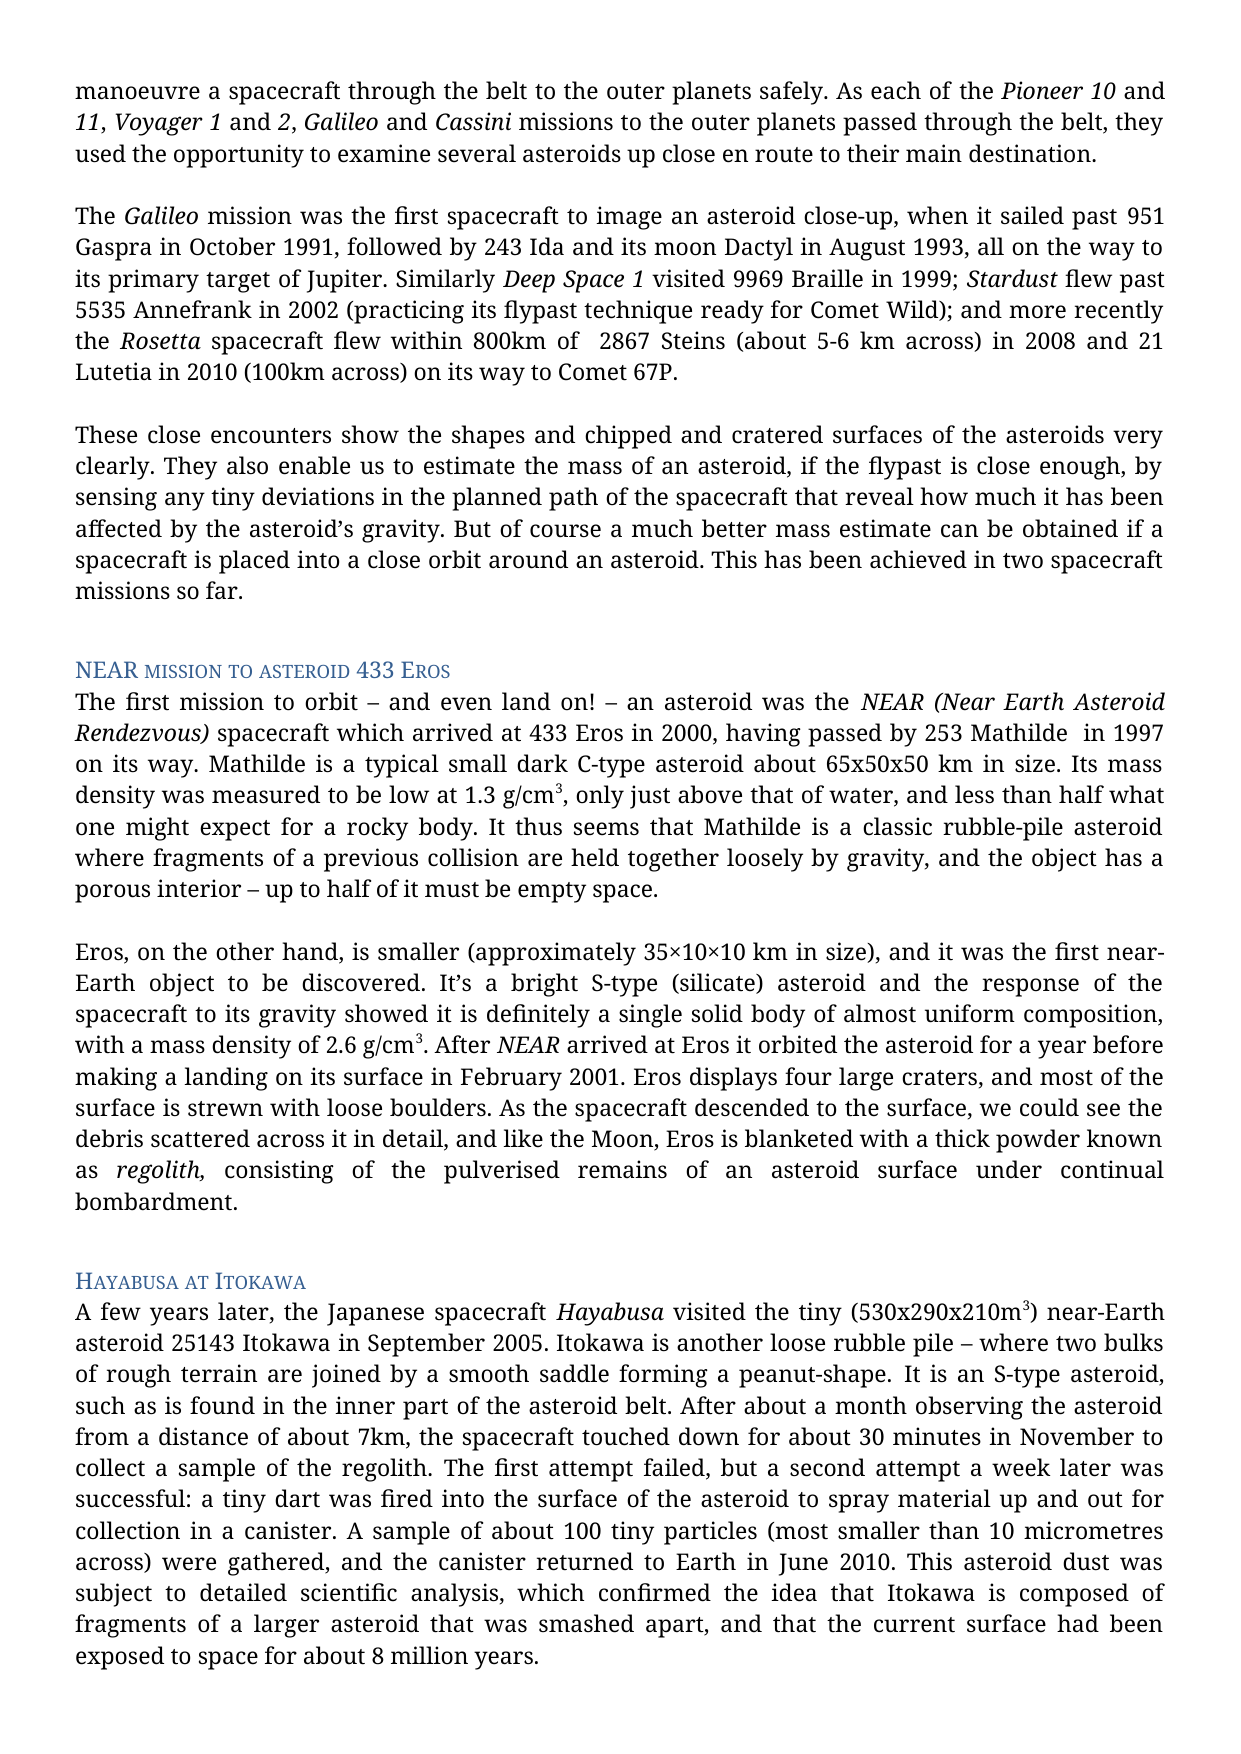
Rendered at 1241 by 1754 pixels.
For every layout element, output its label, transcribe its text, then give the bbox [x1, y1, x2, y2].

subtitle Hayabusa at Itokawa [75, 1264, 1165, 1296]
text The Galileo mission was the first spacecraft to image an asteroid close-up, when it sailed past 951 Gaspra in October 1991, followed by 243 Ida and its moon Dactyl in August 1993, all on the way to its primary target of Jupiter. Similarly Deep Space 1 visited 9969 Braille in 1999; Stardust flew past 5535 Annefrank in 2002 (practicing its flypast technique ready for Comet Wild); and more recently the Rosetta spacecraft flew within 800km of 2867 Steins (about 5-6 km across) in 2008 and 21 Lutetia in 2010 (100km across) on its way to Comet 67P. [75, 200, 1165, 387]
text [75, 75, 1165, 169]
text Eros, on the other hand, is smaller (approximately 35×10×10 km in size), and it was the first near-Earth object to be discovered. It’s a bright S-type (silicate) asteroid and the response of the spacecraft to its gravity showed it is definitely a single solid body of almost uniform composition, with a mass density of 2.6 g/cm3. After NEAR arrived at Eros it orbited the asteroid for a year before making a landing on its surface in February 2001. Eros displays four large craters, and most of the surface is strewn with loose boulders. As the spacecraft descended to the surface, we could see the debris scattered across it in detail, and like the Moon, Eros is blanketed with a thick powder known as regolith, consisting of the pulverised remains of an asteroid surface under continual bombardment. [75, 935, 1165, 1217]
text These close encounters show the shapes and chipped and cratered surfaces of the asteroids very clearly. They also enable us to estimate the mass of an asteroid, if the flypast is close enough, by sensing any tiny deviations in the planned path of the spacecraft that reveal how much it has been affected by the asteroid’s gravity. But of course a much better mass estimate can be obtained if a spacecraft is placed into a close orbit around an asteroid. This has been achieved in two spacecraft missions so far. [75, 419, 1165, 606]
text A few years later, the Japanese spacecraft Hayabusa visited the tiny (530x290x210m3) near-Earth asteroid 25143 Itokawa in September 2005. Itokawa is another loose rubble pile – where two bulks of rough terrain are joined by a smooth saddle forming a peanut-shape. It is an S-type asteroid, such as is found in the inner part of the asteroid belt. After about a month observing the asteroid from a distance of about 7km, the spacecraft touched down for about 30 minutes in November to collect a sample of the regolith. The first attempt failed, but a second attempt a week later was successful: a tiny dart was fired into the surface of the asteroid to spray material up and out for collection in a canister. A sample of about 100 tiny particles (most smaller than 10 micrometres across) were gathered, and the canister returned to Earth in June 2010. This asteroid dust was subject to detailed scientific analysis, which confirmed the idea that Itokawa is composed of fragments of a larger asteroid that was smashed apart, and that the current surface had been exposed to space for about 8 million years. [75, 1296, 1165, 1671]
subtitle NEAR mission to asteroid 433 Eros [75, 654, 1165, 685]
text The first mission to orbit – and even land on! – an asteroid was the NEAR (Near Earth Asteroid Rendezvous) spacecraft which arrived at 433 Eros in 2000, having passed by 253 Mathilde in 1997 on its way. Mathilde is a typical small dark C-type asteroid about 65x50x50 km in size. Its mass density was measured to be low at 1.3 g/cm3, only just above that of water, and less than half what one might expect for a rocky body. It thus seems that Mathilde is a classic rubble-pile asteroid where fragments of a previous collision are held together loosely by gravity, and the object has a porous interior – up to half of it must be empty space. [75, 685, 1165, 904]
